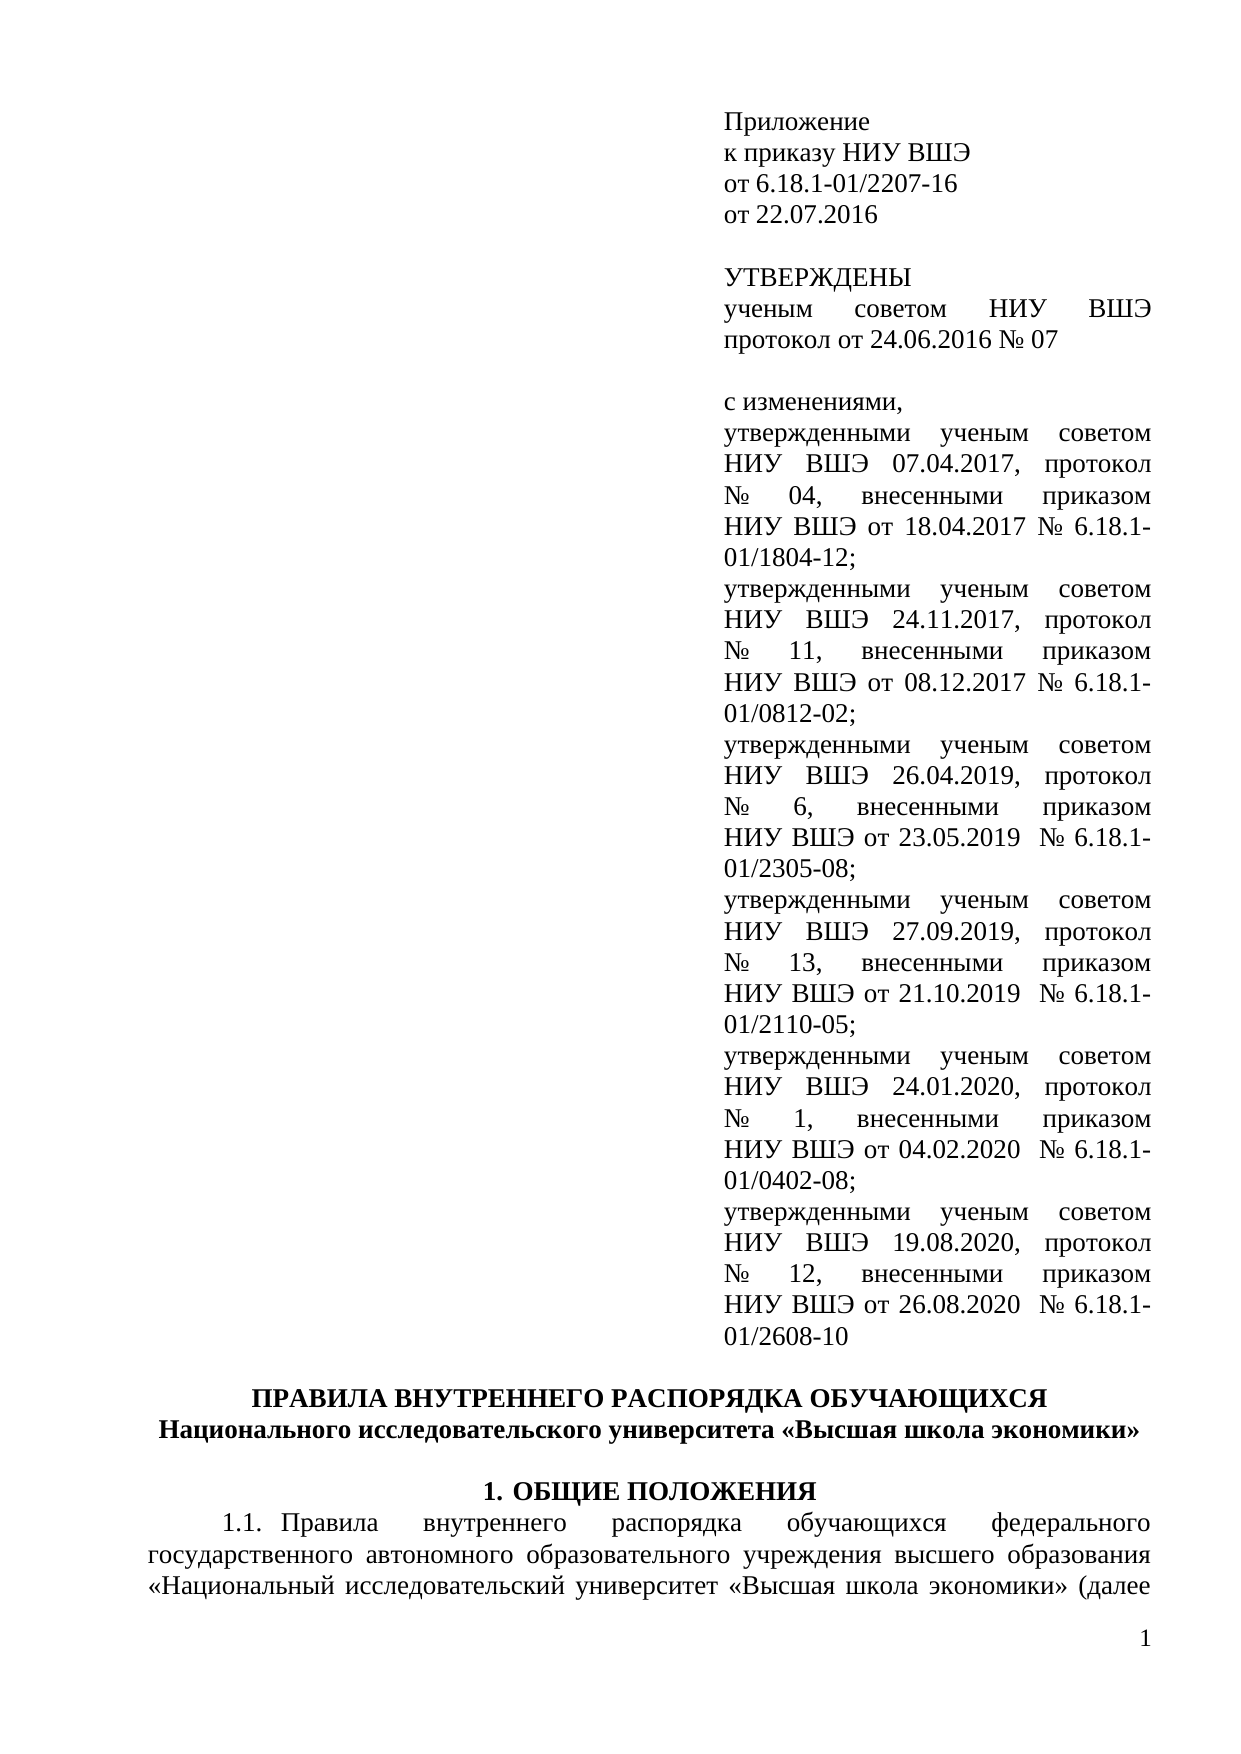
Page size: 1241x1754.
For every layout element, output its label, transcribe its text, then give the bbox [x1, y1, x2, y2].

list ОБЩИЕ ПОЛОЖЕНИЯ [148, 1475, 1152, 1507]
text от 22.07.2016 [724, 198, 1152, 229]
text утвержденными ученым советом НИУ ВШЭ 07.04.2017, протокол № 04, внесенными приказом НИУ ВШЭ от 18.04.2017 № 6.18.1-01/1804-12; [724, 416, 1152, 572]
text ПРАВИЛА ВНУТРЕННЕГО РАСПОРЯДКА ОБУЧАЮЩИХСЯ [148, 1382, 1152, 1413]
text с изменениями, [724, 385, 1152, 416]
text утвержденными ученым советом НИУ ВШЭ 27.09.2019, протокол № 13, внесенными приказом НИУ ВШЭ от 21.10.2019 № 6.18.1-01/2110-05; [724, 884, 1152, 1039]
text утвержденными ученым советом НИУ ВШЭ 26.04.2019, протокол № 6, внесенными приказом НИУ ВШЭ от 23.05.2019 № 6.18.1-01/2305-08; [724, 728, 1152, 884]
text Национального исследовательского университета «Высшая школа экономики» [148, 1413, 1152, 1444]
text к приказу НИУ ВШЭ [724, 136, 1152, 167]
text от 6.18.1-01/2207-16 [724, 167, 1152, 198]
text УТВЕРЖДЕНЫ [724, 261, 1152, 292]
text утвержденными ученым советом НИУ ВШЭ 24.01.2020, протокол № 1, внесенными приказом НИУ ВШЭ от 04.02.2020 № 6.18.1-01/0402-08; [724, 1039, 1152, 1195]
text Приложение [724, 105, 1152, 136]
text утвержденными ученым советом НИУ ВШЭ 19.08.2020, протокол № 12, внесенными приказом НИУ ВШЭ от 26.08.2020 № 6.18.1-01/2608-10 [724, 1195, 1152, 1351]
text утвержденными ученым советом НИУ ВШЭ 24.11.2017, протокол № 11, внесенными приказом НИУ ВШЭ от 08.12.2017 № 6.18.1-01/0812-02; [724, 572, 1152, 728]
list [148, 1507, 1152, 1600]
text ученым советом НИУ ВШЭ протокол от 24.06.2016 № 07 [724, 292, 1152, 354]
